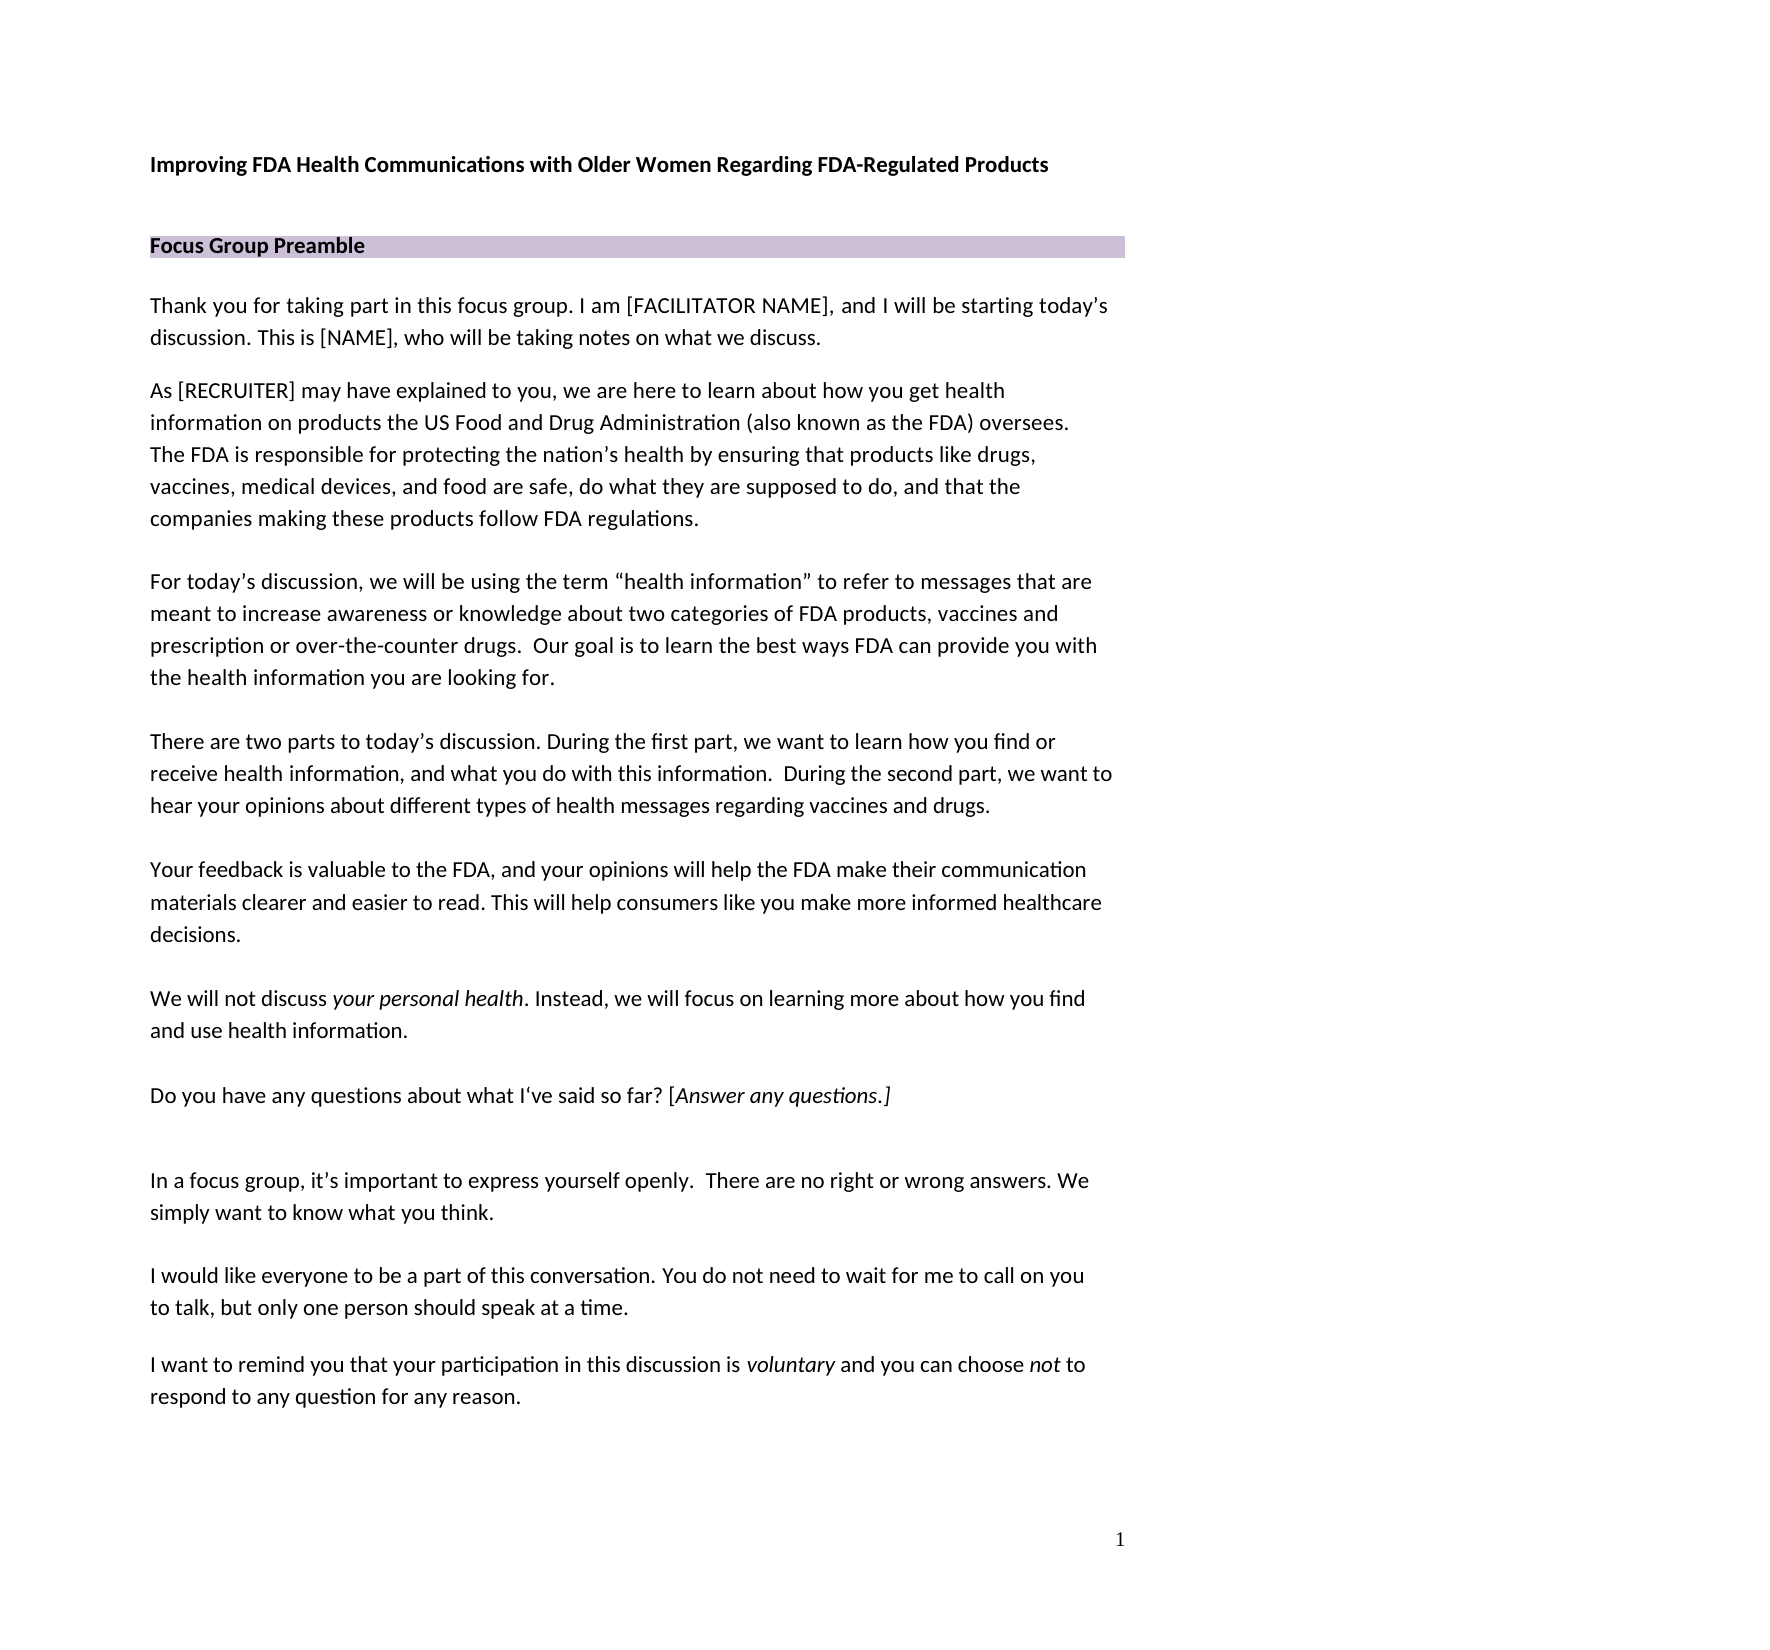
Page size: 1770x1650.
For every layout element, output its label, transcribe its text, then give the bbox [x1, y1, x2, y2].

text In a focus group, it’s important to express yourself openly. There are no right or wrong answers. We simply want to know what you think. [150, 1166, 1095, 1226]
text For today’s discussion, we will be using the term “health information” to refer to messages that are meant to increase awareness or knowledge about two categories of FDA products, vaccines and prescription or over-the-counter drugs. Our goal is to learn the best ways FDA can provide you with the health information you are looking for. [150, 567, 1103, 691]
text I would like everyone to be a part of this conversation. You do not need to wait for me to call on you to talk, but only one person should speak at a time. [150, 1261, 1095, 1321]
text We will not discuss your personal health. Instead, we will focus on learning more about how you find and use health information. [150, 984, 1116, 1044]
text Your feedback is valuable to the FDA, and your opinions will help the FDA make their communication materials clearer and easier to read. This will help consumers like you make more informed healthcare decisions. [150, 856, 1116, 948]
text There are two parts to today’s discussion. During the first part, we want to learn how you find or receive health information, and what you do with this information. During the second part, we want to hear your opinions about different types of health messages regarding vaccines and drugs. [150, 727, 1116, 819]
text Improving FDA Health Communications with Older Women Regarding FDA-Regulated Products [150, 150, 1125, 178]
text Thank you for taking part in this focus group. I am [FACILITATOR NAME], and I will be starting today’s discussion. This is [NAME], who will be taking notes on what we discuss. [150, 291, 1109, 351]
text I want to remind you that your participation in this discussion is voluntary and you can choose not to respond to any question for any reason. [150, 1350, 1095, 1410]
text As [RECRUITER] may have explained to you, we are here to learn about how you get health information on products the US Food and Drug Administration (also known as the FDA) oversees. The FDA is responsible for protecting the nation’s health by ensuring that products like drugs, vaccines, medical devices, and food are safe, do what they are supposed to do, and that the companies making these products follow FDA regulations. [150, 376, 1103, 532]
text Focus Group Preamble [150, 236, 1125, 258]
text Do you have any questions about what I‘ve said so far? [Answer any questions.] [150, 1081, 1088, 1109]
